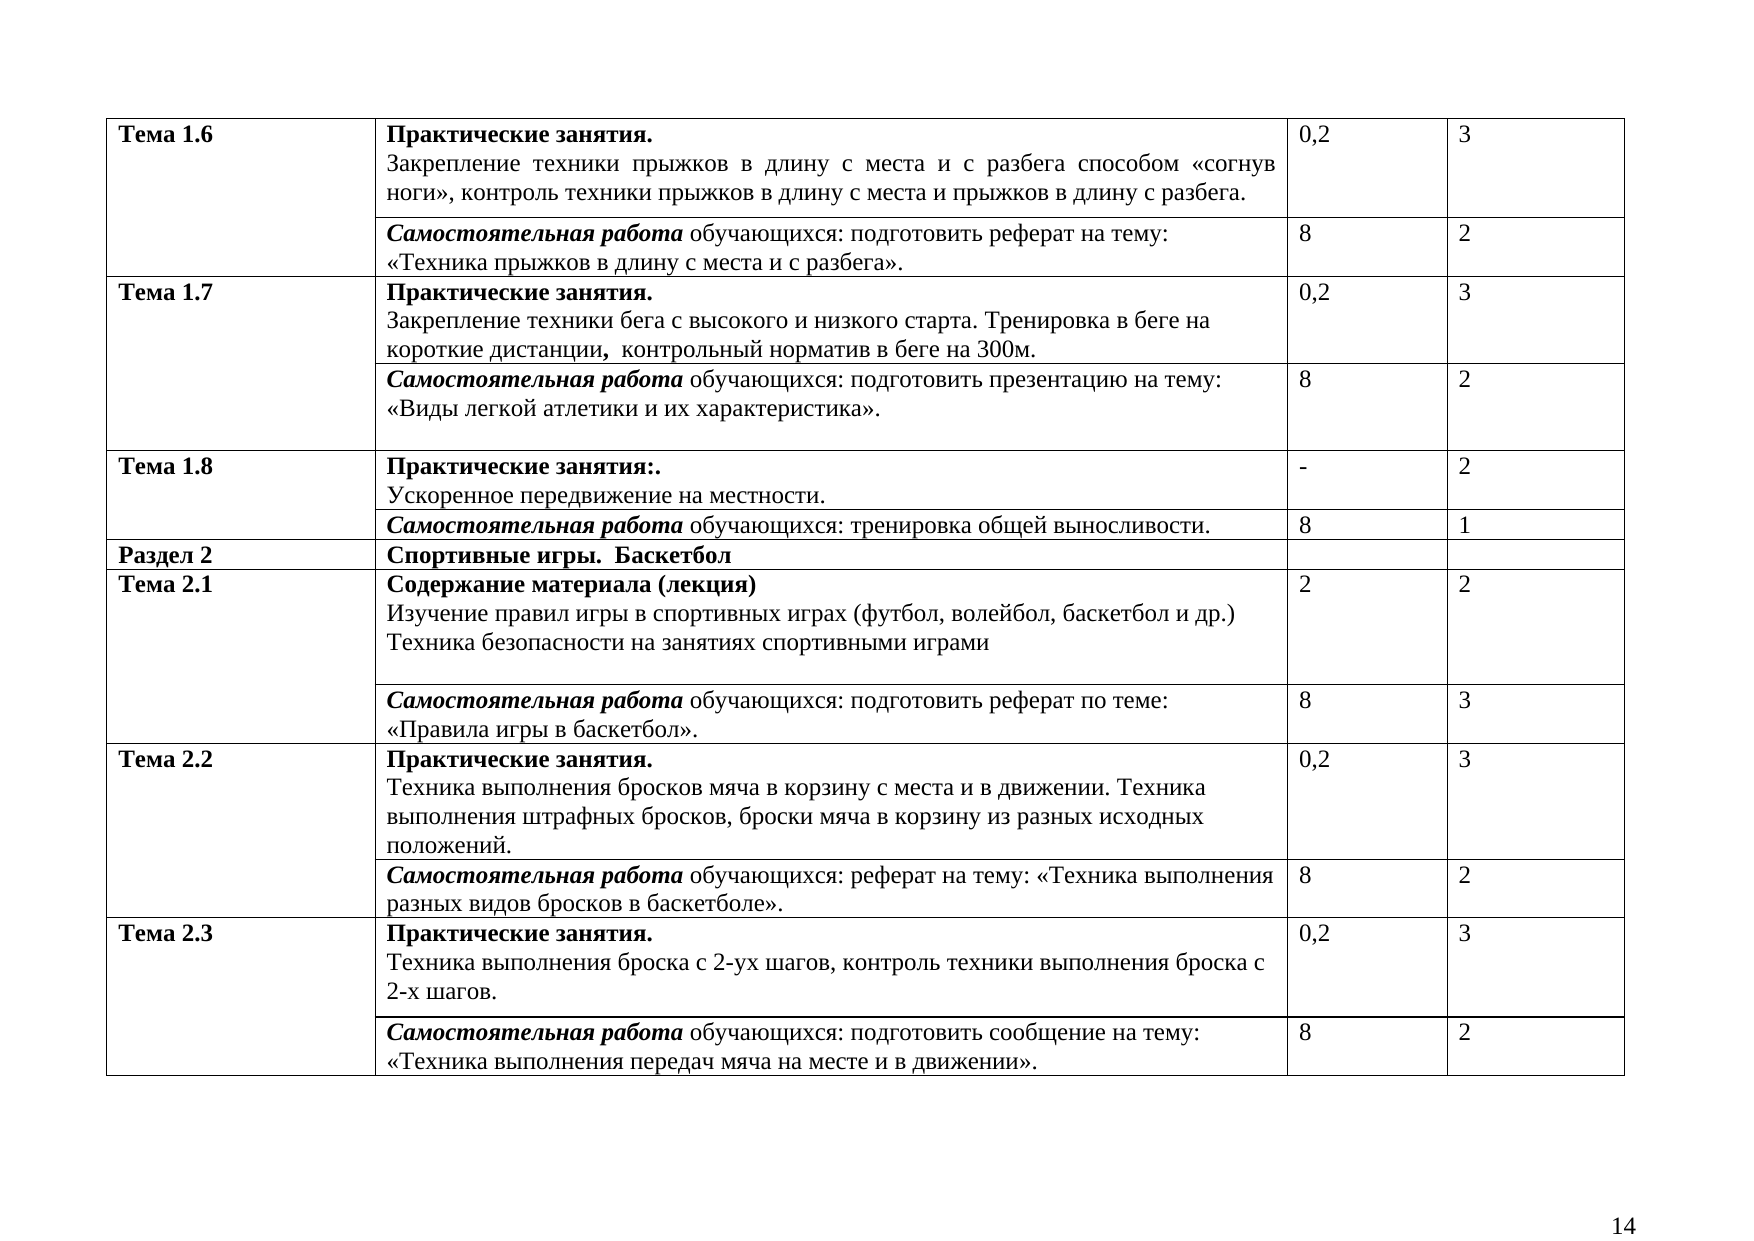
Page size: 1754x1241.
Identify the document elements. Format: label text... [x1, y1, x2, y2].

table_cell Самостоятельная работа обучающихся: подготовить реферат по теме: «Правила игры в баскетбол». [376, 685, 1287, 743]
table_cell [1288, 540, 1447, 568]
table_cell Содержание материала (лекция) Изучение правил игры в спортивных играх (футбол, волейбол, баскетбол и др.) Техника безопасности на занятиях спортивными играми [376, 570, 1287, 684]
table_cell 0,2 [1288, 277, 1447, 363]
table_cell 8 [1288, 218, 1447, 276]
table_cell 0,2 [1288, 918, 1447, 1016]
table_cell [1448, 540, 1624, 568]
table_cell 8 [1288, 364, 1447, 450]
table_cell Тема 2.1 [107, 570, 375, 743]
table_cell Тема 1.7 [107, 277, 375, 450]
table_cell Раздел 2 [107, 540, 375, 568]
table_cell 8 [1288, 685, 1447, 743]
table_cell Тема 1.8 [107, 451, 375, 539]
table_cell 1 [1448, 510, 1624, 539]
table_cell 3 [1448, 119, 1624, 217]
table_cell 0,2 [1288, 119, 1447, 217]
table_cell 2 [1288, 570, 1447, 684]
table_cell 8 [1288, 1018, 1447, 1075]
table_cell Самостоятельная работа обучающихся: реферат на тему: «Техника выполнения разных видов бросков в баскетболе». [376, 860, 1287, 917]
table_cell Самостоятельная работа обучающихся: подготовить сообщение на тему: «Техника выполнения передач мяча на месте и в движении». [376, 1018, 1287, 1075]
table_cell 8 [1288, 510, 1447, 539]
table_cell Практические занятия. Закрепление техники прыжков в длину с места и с разбега способом «согнув ноги», контроль техники прыжков в длину с места и прыжков в длину с разбега. [376, 119, 1287, 217]
table_cell Тема 2.2 [107, 744, 375, 917]
table_cell 3 [1448, 744, 1624, 859]
table_cell Тема 2.3 [107, 918, 375, 1075]
table_cell Самостоятельная работа обучающихся: тренировка общей выносливости. [376, 510, 1287, 539]
table_cell Практические занятия:. Ускоренное передвижение на местности. [376, 451, 1287, 509]
table_cell Практические занятия. Техника выполнения бросков мяча в корзину с места и в движении. Техника выполнения штрафных бросков, броски мяча в корзину из разных исходных положений. [376, 744, 1287, 859]
table_cell 2 [1448, 860, 1624, 917]
table_cell Тема 1.6 [107, 119, 375, 276]
table_cell Практические занятия. Техника выполнения броска с 2-ух шагов, контроль техники выполнения броска с 2-х шагов. [376, 918, 1287, 1016]
table_cell - [1288, 451, 1447, 509]
table_cell 3 [1448, 918, 1624, 1016]
table_cell 3 [1448, 277, 1624, 363]
table_cell 8 [1288, 860, 1447, 917]
table_cell 2 [1448, 364, 1624, 450]
table_cell 2 [1448, 570, 1624, 684]
table_cell Практические занятия. Закрепление техники бега с высокого и низкого старта. Тренировка в беге на короткие дистанции, контрольный норматив в беге на 300м. [376, 277, 1287, 363]
table_cell Самостоятельная работа обучающихся: подготовить реферат на тему: «Техника прыжков в длину с места и с разбега». [376, 218, 1287, 276]
table_cell Самостоятельная работа обучающихся: подготовить презентацию на тему: «Виды легкой атлетики и их характеристика». [376, 364, 1287, 450]
table_cell 2 [1448, 218, 1624, 276]
table_cell 2 [1448, 1018, 1624, 1075]
table_cell Спортивные игры. Баскетбол [376, 540, 1287, 568]
table_cell 3 [1448, 685, 1624, 743]
table_cell 2 [1448, 451, 1624, 509]
table_cell 0,2 [1288, 744, 1447, 859]
